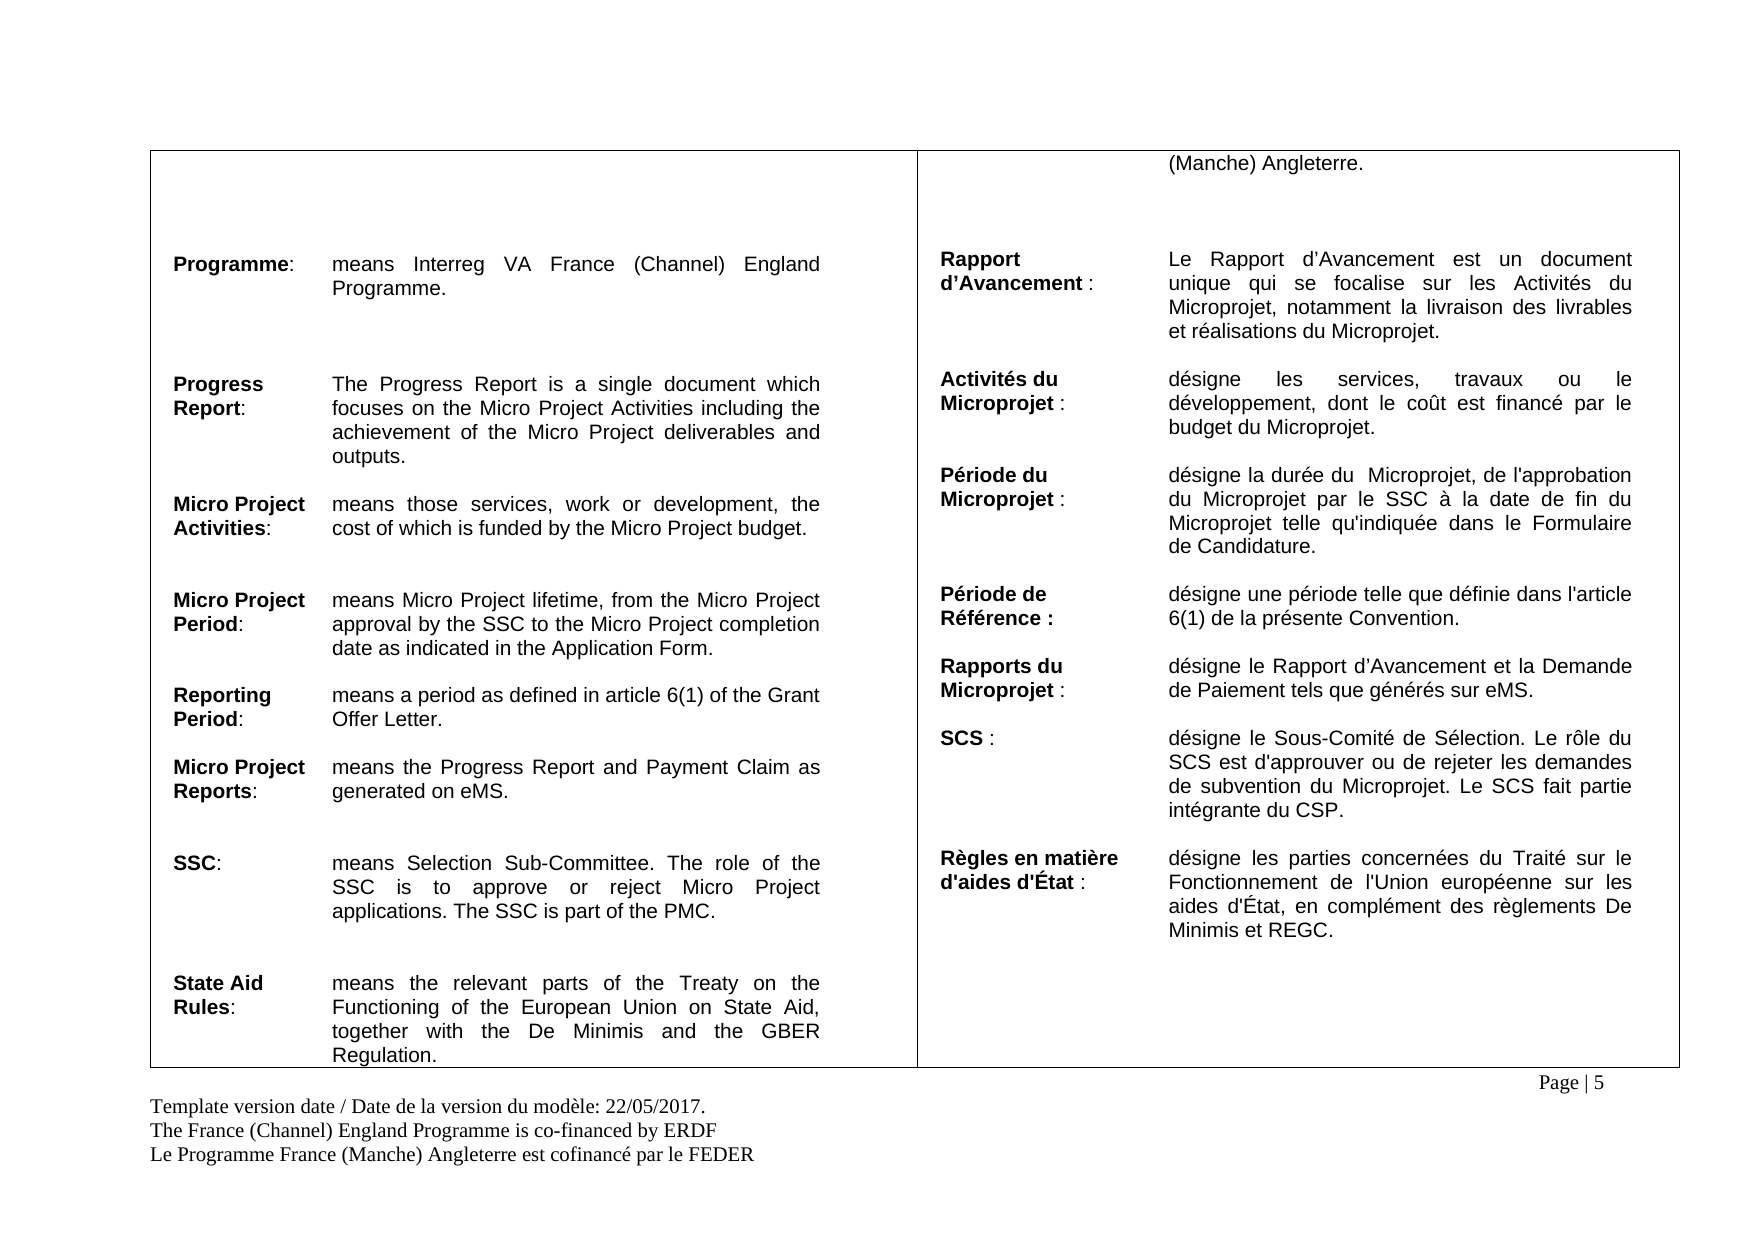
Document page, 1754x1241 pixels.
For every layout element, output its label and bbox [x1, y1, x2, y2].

table_cell [918, 151, 1679, 1067]
table_cell [151, 151, 917, 1067]
